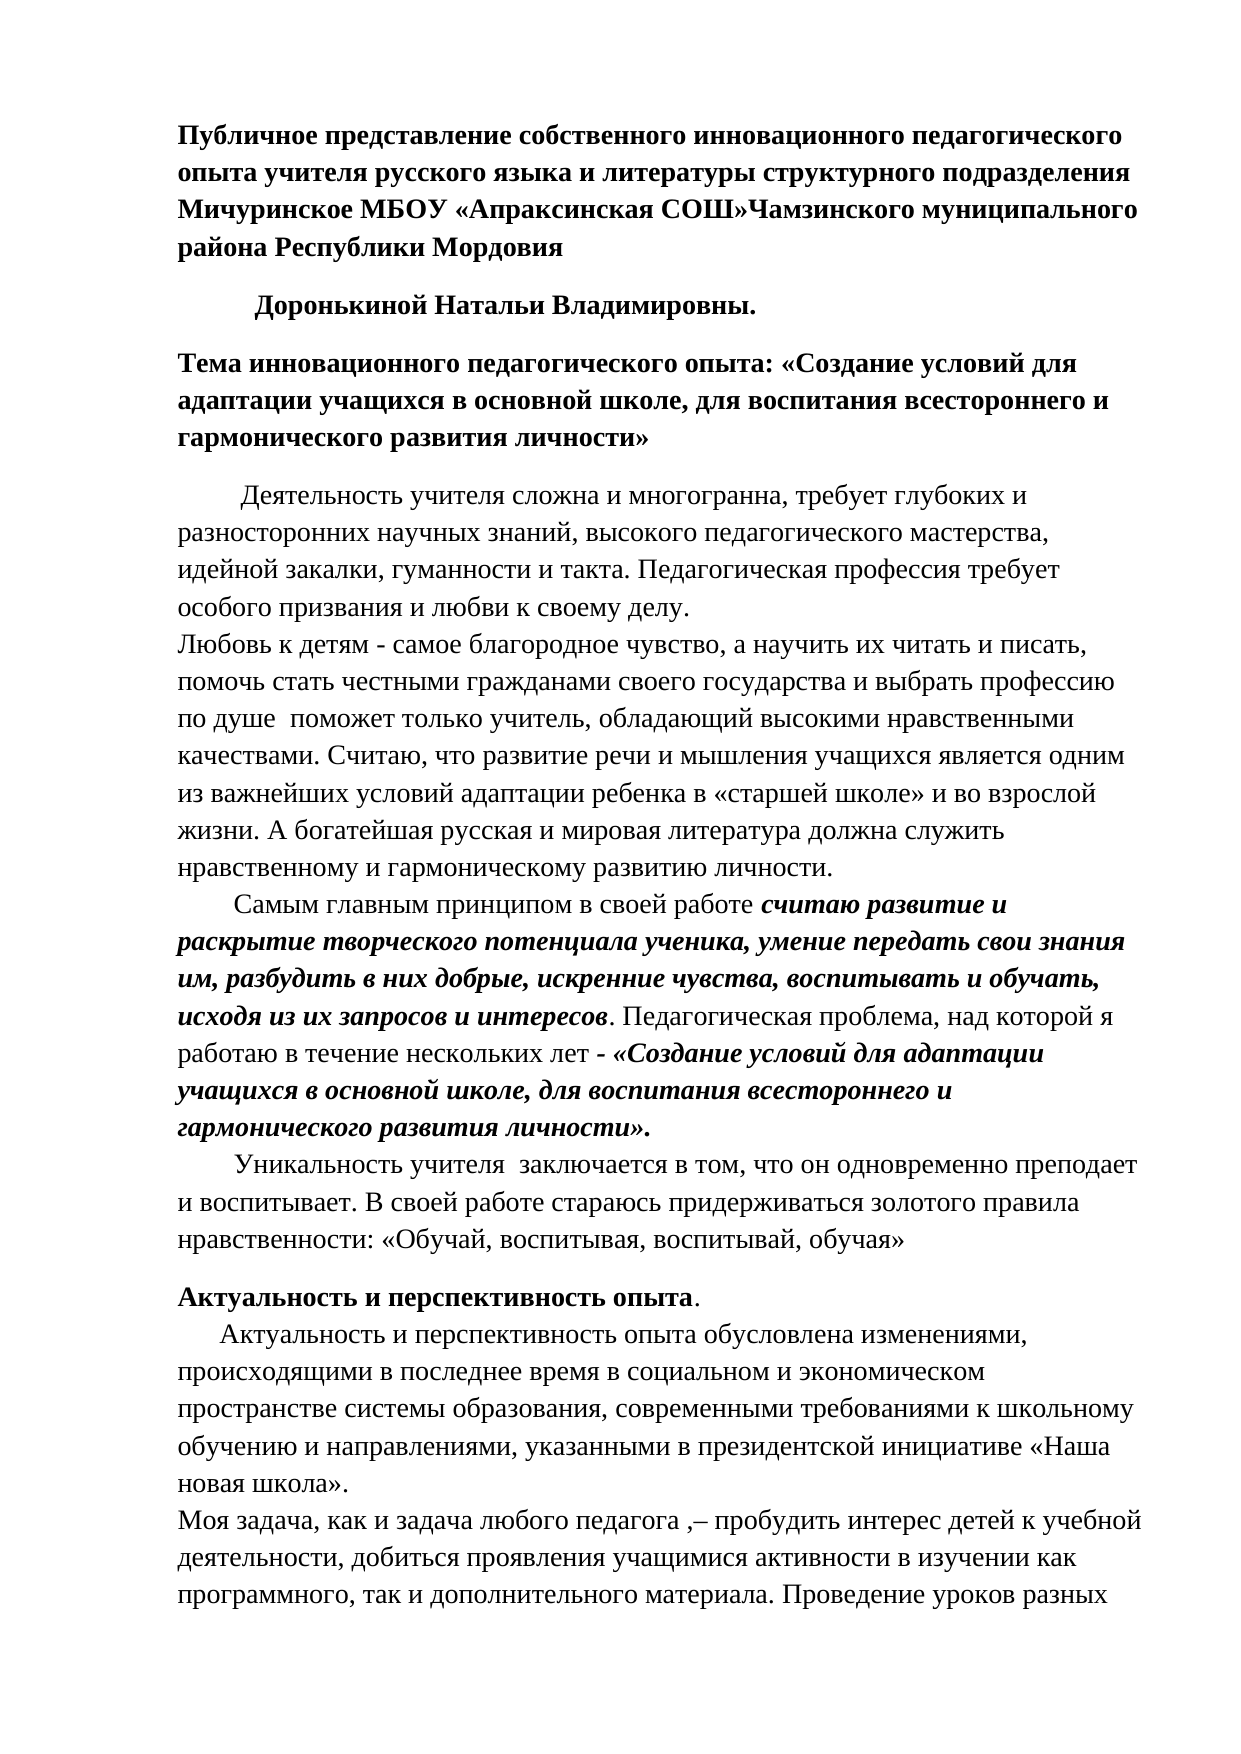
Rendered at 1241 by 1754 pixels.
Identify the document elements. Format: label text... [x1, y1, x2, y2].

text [177, 1280, 1152, 1610]
text Деятельность учителя сложна и многогранна, требует глубоких и разносторонних научных знаний, высокого педагогического мастерства, идейной закалки, гуманности и такта. Педагогическая профессия требует особого призвания и любви к своему делу. Любовь к детям - самое благородное чувство, а научить их читать и писать, помочь стать честными гражданами своего государства и выбрать профессию по душе поможет только учитель, обладающий высокими нравственными качествами. Считаю, что развитие речи и мышления учащихся является одним из важнейших условий адаптации ребенка в «старшей школе» и во взрослой жизни. А богатейшая русская и мировая литература должна служить нравственному и гармоническому развитию личности. Самым главным принципом в своей работе считаю развитие и раскрытие творческого потенциала ученика, умение передать свои знания им, разбудить в них добрые, искренние чувства, воспитывать и обучать, исходя из их запросов и интересов. Педагогическая проблема, над которой я работаю в течение нескольких лет - «Создание условий для адаптации учащихся в основной школе, для воспитания всестороннего и гармонического развития личности». Уникальность учителя заключается в том, что он одновременно преподает и воспитывает. В своей работе стараюсь придерживаться золотого правила нравственности: «Обучай, воспитывая, воспитывай, обучая» [177, 478, 1152, 1254]
text Доронькиной Натальи Владимировны. [177, 288, 1152, 320]
text Тема инновационного педагогического опыта: «Создание условий для адаптации учащихся в основной школе, для воспитания всестороннего и гармонического развития личности» [177, 346, 1152, 452]
text Публичное представление собственного инновационного педагогического опыта учителя русского языка и литературы структурного подразделения Мичуринское МБОУ «Апраксинская СОШ»Чамзинского муниципального района Республики Мордовия [177, 118, 1152, 262]
